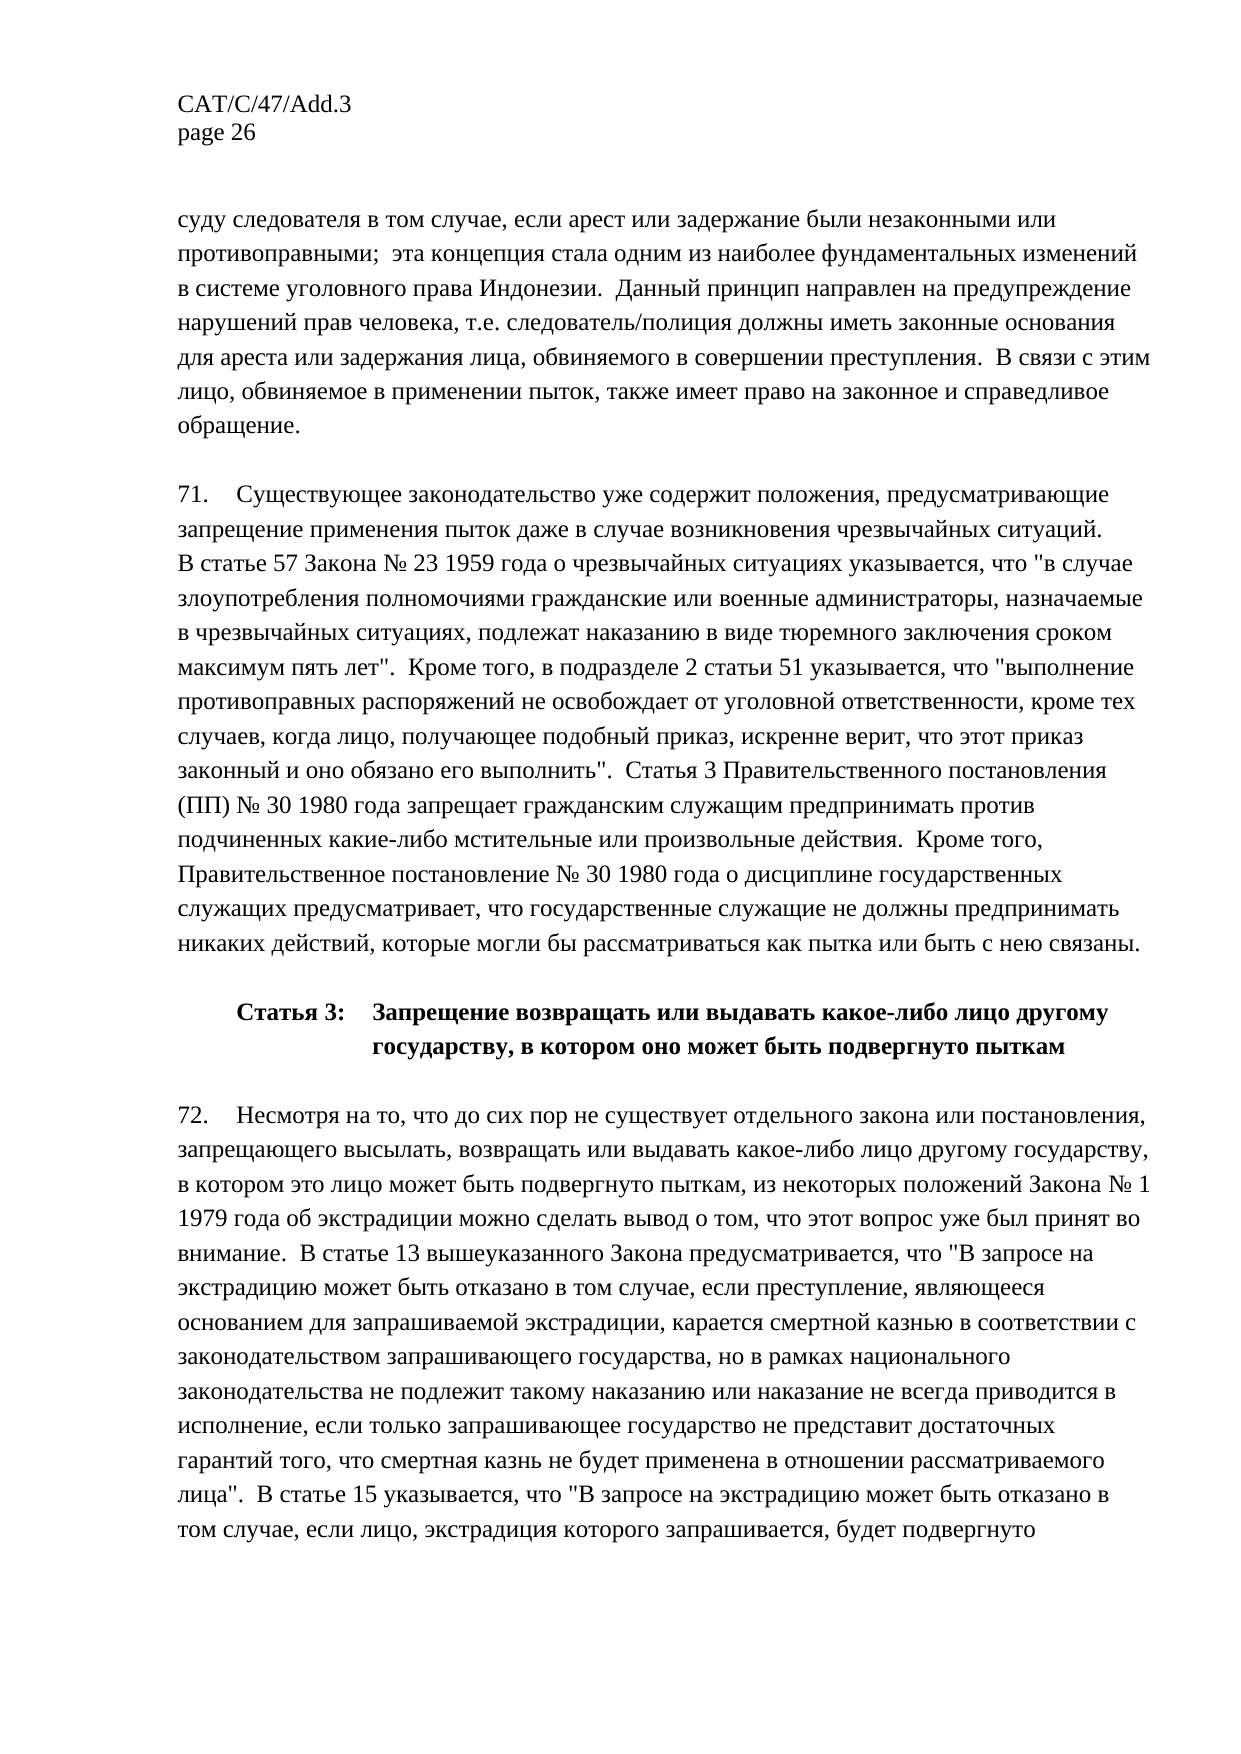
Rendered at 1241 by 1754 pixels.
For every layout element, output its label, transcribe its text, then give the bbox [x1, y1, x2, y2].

text 71. Существующее законодательство уже содержит положения, предусматривающие запрещение применения пыток даже в случае возникновения чрезвычайных ситуаций. В статье 57 Закона № 23 1959 года о чрезвычайных ситуациях указывается, что "в случае злоупотребления полномочиями гражданские или военные администраторы, назначаемые в чрезвычайных ситуациях, подлежат наказанию в виде тюремного заключения сроком максимум пять лет". Кроме того, в подразделе 2 статьи 51 указывается, что "выполнение противоправных распоряжений не освобождает от уголовной ответственности, кроме тех случаев, когда лицо, получающее подобный приказ, искренне верит, что этот приказ законный и оно обязано его выполнить". Статья 3 Правительственного постановления (ПП) № 30 1980 года запрещает гражданским служащим предпринимать против подчиненных какие-либо мстительные или произвольные действия. Кроме того, Правительственное постановление № 30 1980 года о дисциплине государственных служащих предусматривает, что государственные служащие не должны предпринимать никаких действий, которые могли бы рассматриваться как пытка или быть с нею связаны. [177, 479, 1152, 956]
text Статья 3: Запрещение возвращать или выдавать какое-либо лицо другому государству, в котором оно может быть подвергнуто пыткам [177, 997, 1152, 1060]
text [177, 204, 1152, 439]
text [177, 1100, 1152, 1543]
